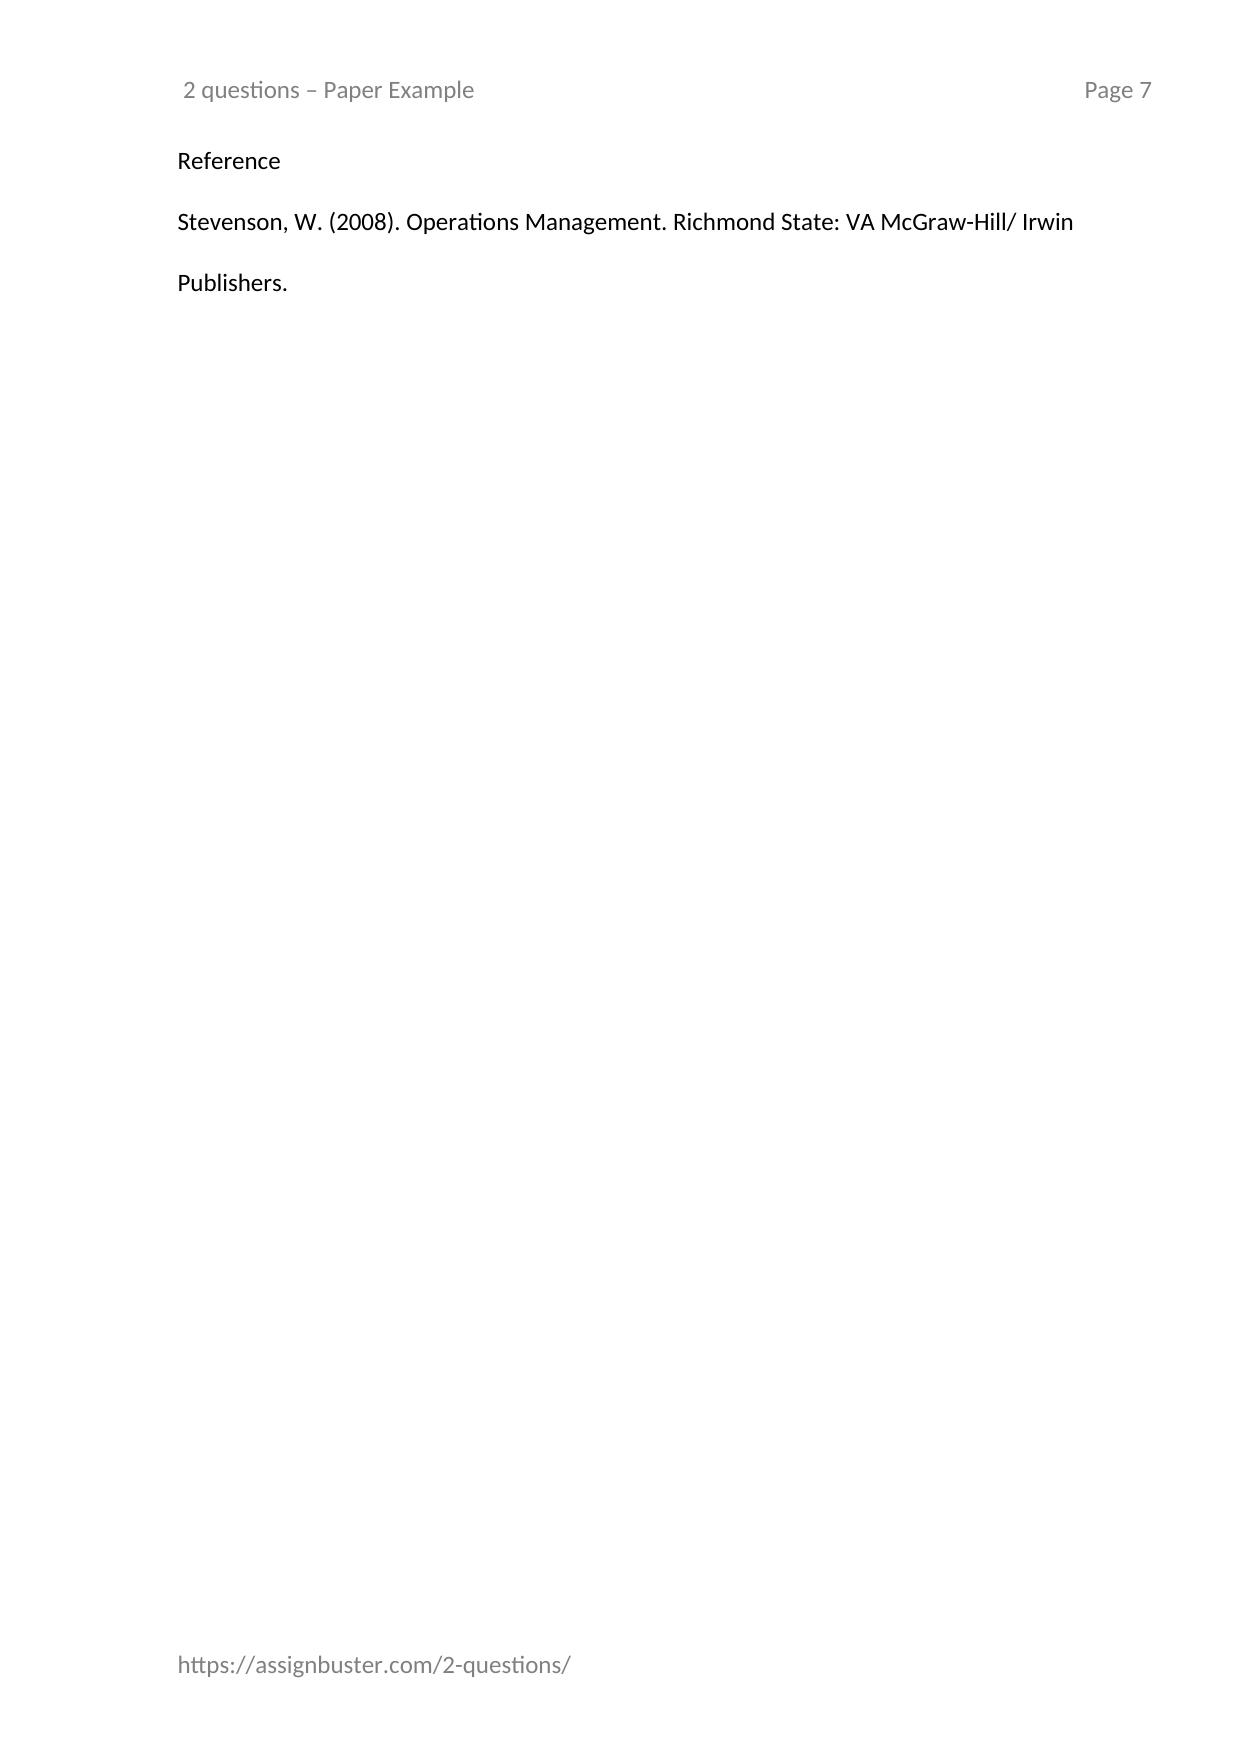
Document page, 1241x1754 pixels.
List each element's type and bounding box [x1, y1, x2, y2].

text [177, 145, 1152, 298]
